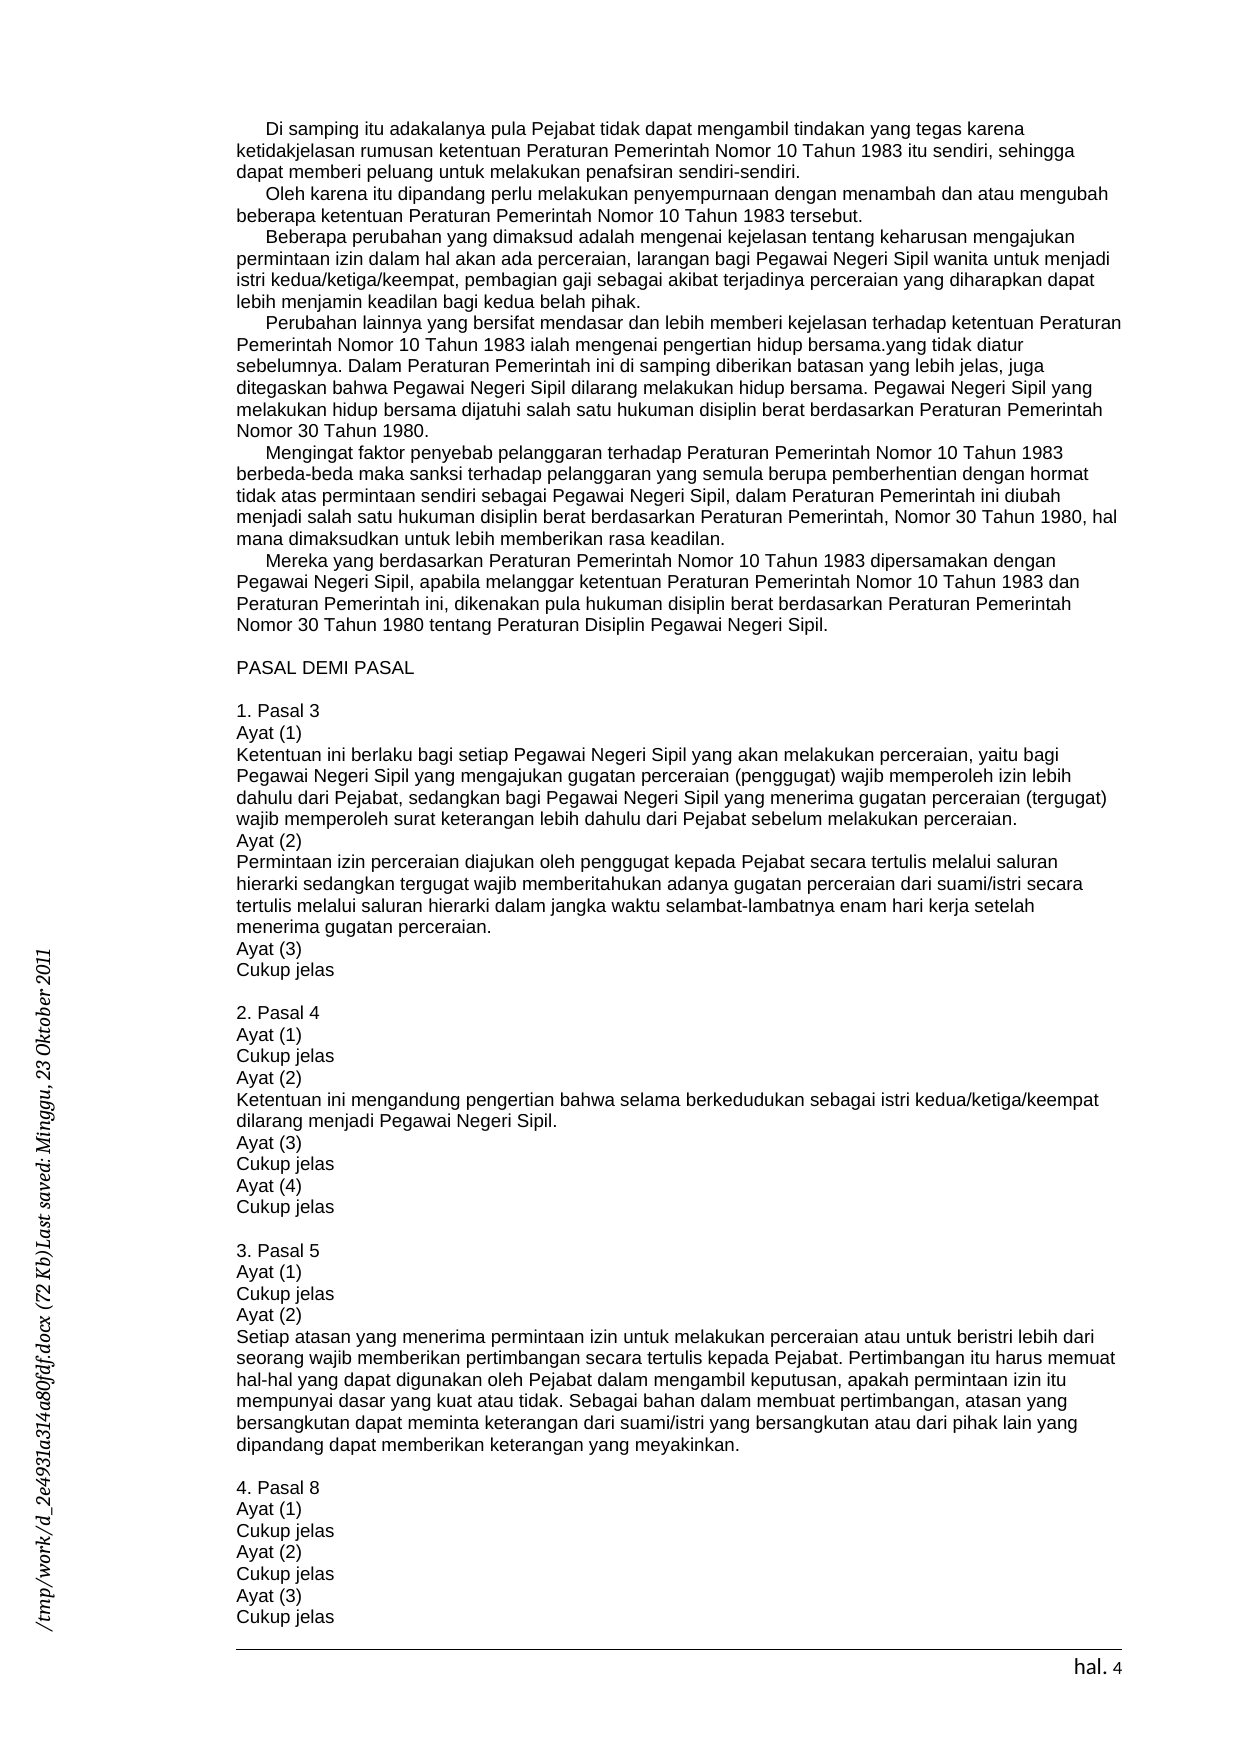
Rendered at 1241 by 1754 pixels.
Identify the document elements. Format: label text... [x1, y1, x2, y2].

text Ayat (1) [236, 1498, 1122, 1520]
text 4. Pasal 8 [236, 1455, 1122, 1498]
text Ayat (2) [236, 1541, 1122, 1563]
text Ketentuan ini berlaku bagi setiap Pegawai Negeri Sipil yang akan melakukan perceraian, yaitu bagi Pegawai Negeri Sipil yang mengajukan gugatan perceraian (penggugat) wajib memperoleh izin lebih dahulu dari Pejabat, sedangkan bagi Pegawai Negeri Sipil yang menerima gugatan perceraian (tergugat) wajib memperoleh surat keterangan lebih dahulu dari Pejabat sebelum melakukan perceraian. [236, 743, 1122, 830]
text Permintaan izin perceraian diajukan oleh penggugat kepada Pejabat secara tertulis melalui saluran hierarki sedangkan tergugat wajib memberitahukan adanya gugatan perceraian dari suami/istri secara tertulis melalui saluran hierarki dalam jangka waktu selambat-lambatnya enam hari kerja setelah menerima gugatan perceraian. [236, 851, 1122, 937]
text Cukup jelas [236, 959, 1122, 981]
text Ayat (1) [236, 722, 1122, 743]
text Ayat (4) [236, 1175, 1122, 1196]
text Beberapa perubahan yang dimaksud adalah mengenai kejelasan tentang keharusan mengajukan permintaan izin dalam hal akan ada perceraian, larangan bagi Pegawai Negeri Sipil wanita untuk menjadi istri kedua/ketiga/keempat, pembagian gaji sebagai akibat terjadinya perceraian yang diharapkan dapat lebih menjamin keadilan bagi kedua belah pihak. [236, 226, 1122, 312]
text Cukup jelas [236, 1153, 1122, 1175]
text Ayat (3) [236, 1584, 1122, 1606]
text Setiap atasan yang menerima permintaan izin untuk melakukan perceraian atau untuk beristri lebih dari seorang wajib memberikan pertimbangan secara tertulis kepada Pejabat. Pertimbangan itu harus memuat hal-hal yang dapat digunakan oleh Pejabat dalam mengambil keputusan, apakah permintaan izin itu mempunyai dasar yang kuat atau tidak. Sebagai bahan dalam membuat pertimbangan, atasan yang bersangkutan dapat meminta keterangan dari suami/istri yang bersangkutan atau dari pihak lain yang dipandang dapat memberikan keterangan yang meyakinkan. [236, 1326, 1122, 1455]
text Ayat (1) [236, 1024, 1122, 1045]
text Cukup jelas [236, 1282, 1122, 1304]
text Cukup jelas [236, 1196, 1122, 1218]
text Oleh karena itu dipandang perlu melakukan penyempurnaan dengan menambah dan atau mengubah beberapa ketentuan Peraturan Pemerintah Nomor 10 Tahun 1983 tersebut. [236, 183, 1122, 226]
text Cukup jelas [236, 1563, 1122, 1584]
text Ayat (3) [236, 937, 1122, 959]
text Perubahan lainnya yang bersifat mendasar dan lebih memberi kejelasan terhadap ketentuan Peraturan Pemerintah Nomor 10 Tahun 1983 ialah mengenai pengertian hidup bersama.yang tidak diatur sebelumnya. Dalam Peraturan Pemerintah ini di samping diberikan batasan yang lebih jelas, juga ditegaskan bahwa Pegawai Negeri Sipil dilarang melakukan hidup bersama. Pegawai Negeri Sipil yang melakukan hidup bersama dijatuhi salah satu hukuman disiplin berat berdasarkan Peraturan Pemerintah Nomor 30 Tahun 1980. [236, 312, 1122, 442]
text 2. Pasal 4 [236, 981, 1122, 1024]
text Ayat (2) [236, 830, 1122, 851]
text PASAL DEMI PASAL 1. Pasal 3 [236, 636, 1122, 722]
text Mereka yang berdasarkan Peraturan Pemerintah Nomor 10 Tahun 1983 dipersamakan dengan Pegawai Negeri Sipil, apabila melanggar ketentuan Peraturan Pemerintah Nomor 10 Tahun 1983 dan Peraturan Pemerintah ini, dikenakan pula hukuman disiplin berat berdasarkan Peraturan Pemerintah Nomor 30 Tahun 1980 tentang Peraturan Disiplin Pegawai Negeri Sipil. [236, 549, 1122, 636]
text Cukup jelas [236, 1045, 1122, 1067]
text Ayat (1) [236, 1261, 1122, 1282]
text 3. Pasal 5 [236, 1218, 1122, 1261]
text Ketentuan ini mengandung pengertian bahwa selama berkedudukan sebagai istri kedua/ketiga/keempat dilarang menjadi Pegawai Negeri Sipil. [236, 1088, 1122, 1132]
text Cukup jelas [236, 1520, 1122, 1541]
text Ayat (2) [236, 1067, 1122, 1088]
text Mengingat faktor penyebab pelanggaran terhadap Peraturan Pemerintah Nomor 10 Tahun 1983 berbeda-beda maka sanksi terhadap pelanggaran yang semula berupa pemberhentian dengan hormat tidak atas permintaan sendiri sebagai Pegawai Negeri Sipil, dalam Peraturan Pemerintah ini diubah menjadi salah satu hukuman disiplin berat berdasarkan Peraturan Pemerintah, Nomor 30 Tahun 1980, hal mana dimaksudkan untuk lebih memberikan rasa keadilan. [236, 442, 1122, 549]
text Ayat (2) [236, 1304, 1122, 1326]
text Ayat (3) [236, 1132, 1122, 1153]
text Di samping itu adakalanya pula Pejabat tidak dapat mengambil tindakan yang tegas karena ketidakjelasan rumusan ketentuan Peraturan Pemerintah Nomor 10 Tahun 1983 itu sendiri, sehingga dapat memberi peluang untuk melakukan penafsiran sendiri-sendiri. [236, 118, 1122, 183]
text Cukup jelas [236, 1606, 1122, 1627]
